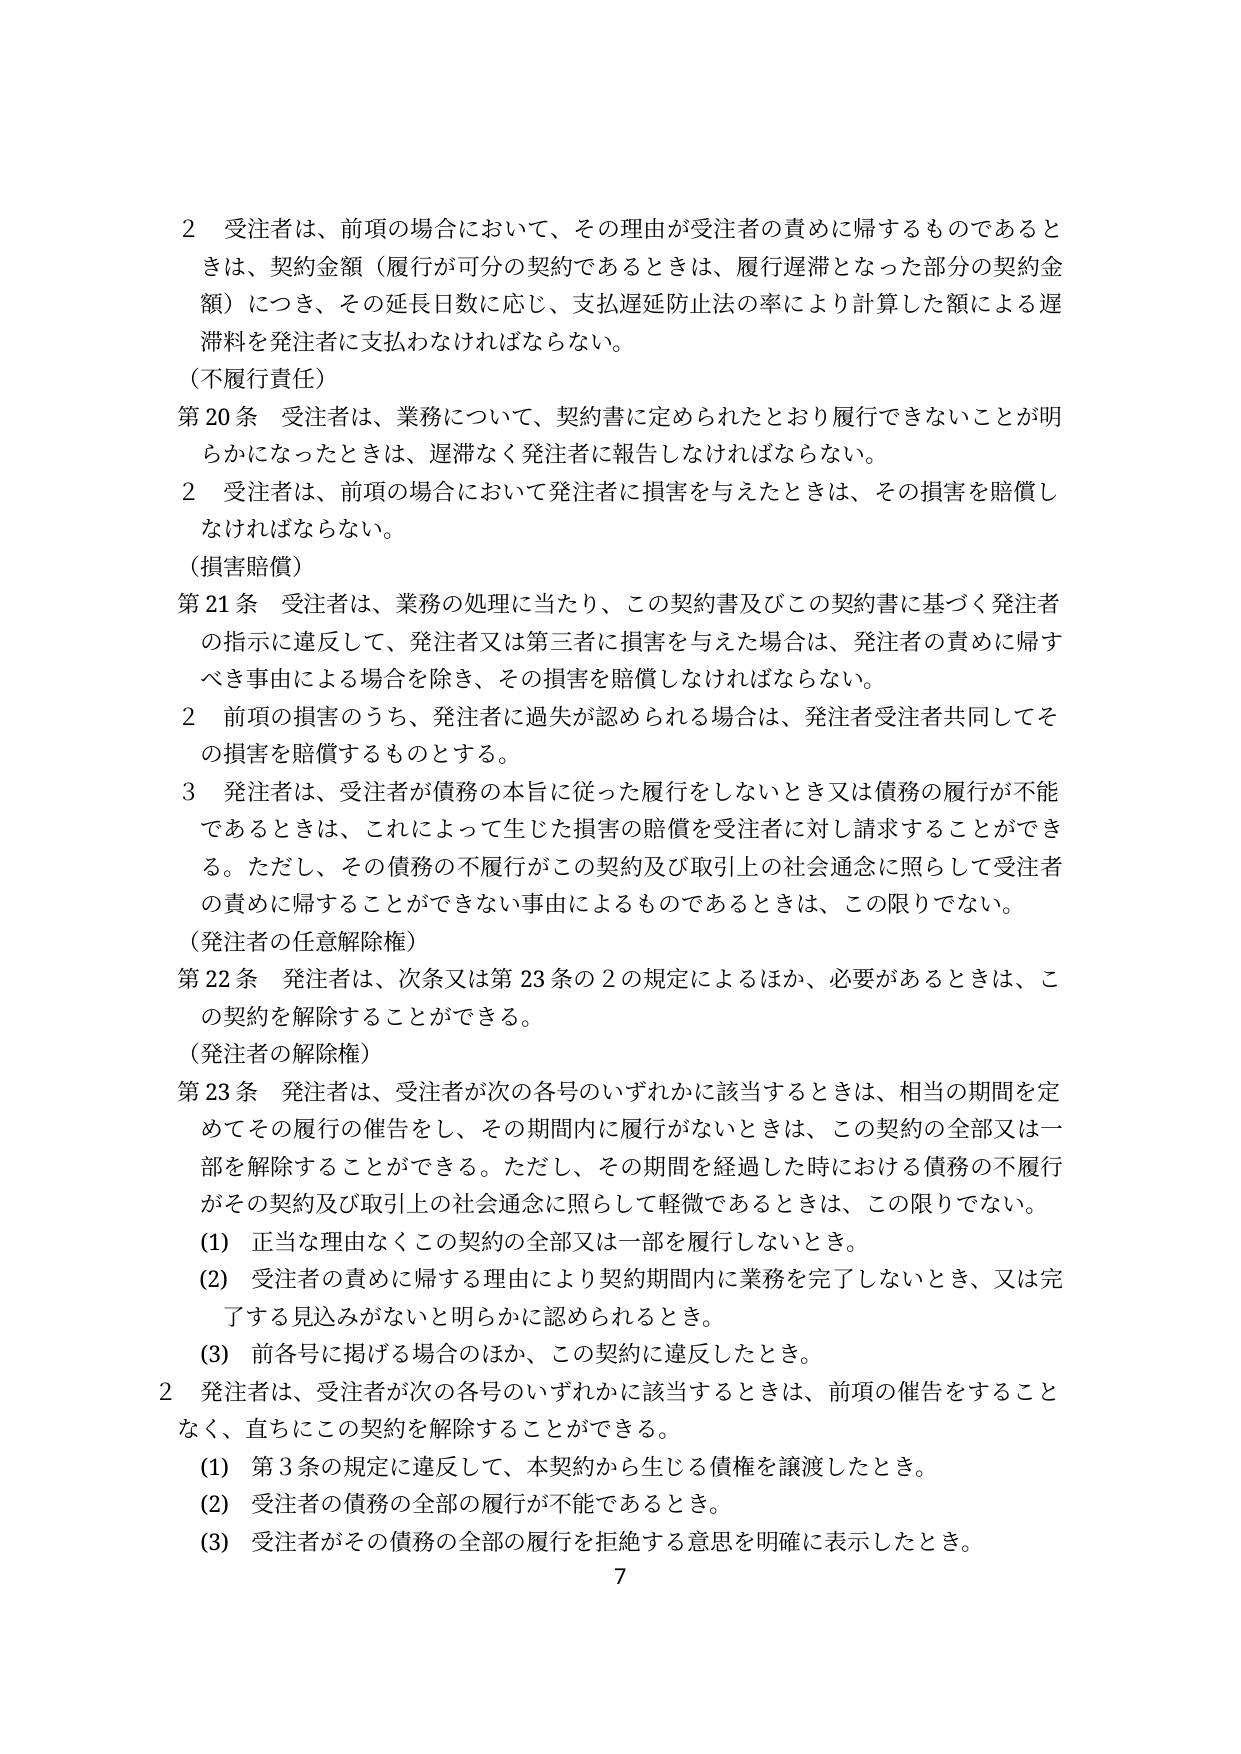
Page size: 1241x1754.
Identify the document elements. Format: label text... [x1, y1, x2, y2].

text 第20条 受注者は、業務について、契約書に定められたとおり履行できないことが明らかになったときは、遅滞なく発注者に報告しなければならない。 [177, 396, 1063, 471]
text (2) 受注者の責めに帰する理由により契約期間内に業務を完了しないとき、又は完了する見込みがないと明らかに認められるとき。 [199, 1259, 1063, 1334]
text 第23条 発注者は、受注者が次の各号のいずれかに該当するときは、相当の期間を定めてその履行の催告をし、その期間内に履行がないときは、この契約の全部又は一部を解除することができる。ただし、その期間を経過した時における債務の不履行がその契約及び取引上の社会通念に照らして軽微であるときは、この限りでない。 [177, 1071, 1063, 1221]
text ２ 受注者は、前項の場合において発注者に損害を与えたときは、その損害を賠償しなければならない。 [177, 471, 1063, 546]
text 第21条 受注者は、業務の処理に当たり、この契約書及びこの契約書に基づく発注者の指示に違反して、発注者又は第三者に損害を与えた場合は、発注者の責めに帰すべき事由による場合を除き、その損害を賠償しなければならない。 [177, 584, 1063, 696]
text ２ 発注者は、受注者が次の各号のいずれかに該当するときは、前項の催告をすることなく、直ちにこの契約を解除することができる。 [154, 1371, 1063, 1446]
text (1) 第３条の規定に違反して、本契約から生じる債権を譲渡したとき。 [177, 1446, 1063, 1484]
text (3) 前各号に掲げる場合のほか、この契約に違反したとき。 [177, 1334, 1063, 1371]
text 第22条 発注者は、次条又は第23条の２の規定によるほか、必要があるときは、この契約を解除することができる。 [177, 959, 1063, 1034]
text （不履行責任） [177, 359, 1063, 396]
text (1) 正当な理由なくこの契約の全部又は一部を履行しないとき。 [177, 1221, 1063, 1259]
text (3) 受注者がその債務の全部の履行を拒絶する意思を明確に表示したとき。 [177, 1521, 1063, 1559]
text （損害賠償） [177, 546, 1063, 584]
text ２ 前項の損害のうち、発注者に過失が認められる場合は、発注者受注者共同してその損害を賠償するものとする。 [177, 696, 1063, 771]
text （発注者の解除権） [177, 1034, 1063, 1071]
text (2) 受注者の債務の全部の履行が不能であるとき。 [177, 1484, 1063, 1521]
text ３ 発注者は、受注者が債務の本旨に従った履行をしないとき又は債務の履行が不能であるときは、これによって生じた損害の賠償を受注者に対し請求することができる。ただし、その債務の不履行がこの契約及び取引上の社会通念に照らして受注者の責めに帰することができない事由によるものであるときは、この限りでない。 [177, 771, 1063, 921]
text ２ 受注者は、前項の場合において、その理由が受注者の責めに帰するものであるときは、契約金額（履行が可分の契約であるときは、履行遅滞となった部分の契約金額）につき、その延長日数に応じ、支払遅延防止法の率により計算した額による遅滞料を発注者に支払わなければならない。 [177, 209, 1063, 359]
text （発注者の任意解除権） [177, 921, 1063, 959]
